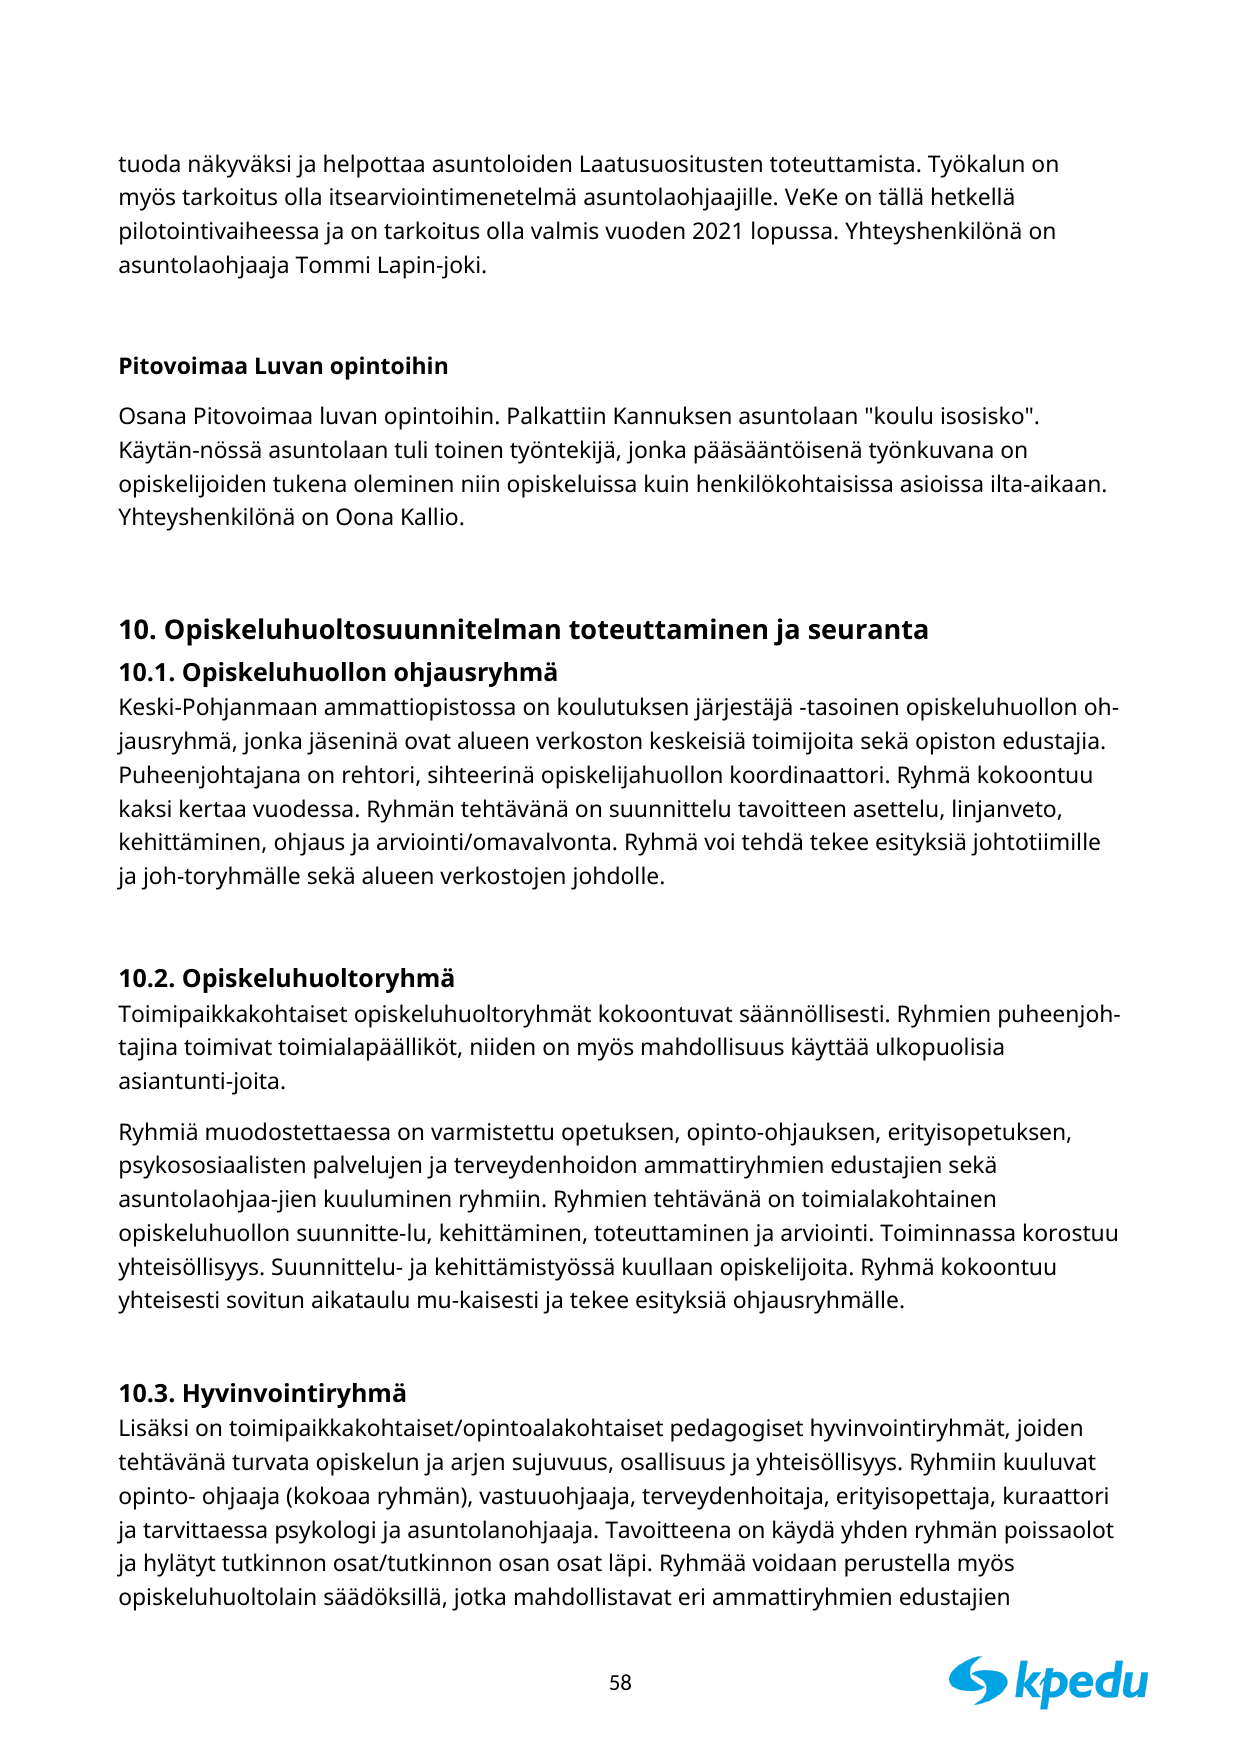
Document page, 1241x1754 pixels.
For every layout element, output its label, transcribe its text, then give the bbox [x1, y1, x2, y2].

subtitle 10.1. Opiskeluhuollon ohjausryhmä [118, 654, 1122, 688]
text Keski-Pohjanmaan ammattiopistossa on koulutuksen järjestäjä -tasoinen opiskeluhuollon oh-jausryhmä, jonka jäseninä ovat alueen verkoston keskeisiä toimijoita sekä opiston edustajia. Puheenjohtajana on rehtori, sihteerinä opiskelijahuollon koordinaattori. Ryhmä kokoontuu kaksi kertaa vuodessa. Ryhmän tehtävänä on suunnittelu tavoitteen asettelu, linjanveto, kehittäminen, ohjaus ja arviointi/omavalvonta. Ryhmä voi tehdä tekee esityksiä johtotiimille ja joh-toryhmälle sekä alueen verkostojen johdolle. [118, 691, 1122, 891]
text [118, 1412, 1122, 1612]
text Pitovoimaa Luvan opintoihin [118, 350, 1122, 381]
text Ryhmiä muodostettaessa on varmistettu opetuksen, opinto-ohjauksen, erityisopetuksen, psykososiaalisten palvelujen ja terveydenhoidon ammattiryhmien edustajien sekä asuntolaohjaa-jien kuuluminen ryhmiin. Ryhmien tehtävänä on toimialakohtainen opiskeluhuollon suunnitte-lu, kehittäminen, toteuttaminen ja arviointi. Toiminnassa korostuu yhteisöllisyys. Suunnittelu- ja kehittämistyössä kuullaan opiskelijoita. Ryhmä kokoontuu yhteisesti sovitun aikataulu mu-kaisesti ja tekee esityksiä ohjausryhmälle. [118, 1116, 1122, 1316]
subtitle 10.2. Opiskeluhuoltoryhmä [118, 961, 1122, 995]
picture [925, 1642, 1187, 1717]
subtitle 10. Opiskeluhuoltosuunnitelman toteuttaminen ja seuranta [118, 611, 1122, 647]
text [118, 148, 1122, 280]
subtitle 10.3. Hyvinvointiryhmä [118, 1376, 1122, 1410]
text Toimipaikkakohtaiset opiskeluhuoltoryhmät kokoontuvat säännöllisesti. Ryhmien puheenjoh-tajina toimivat toimialapäälliköt, niiden on myös mahdollisuus käyttää ulkopuolisia asiantunti-joita. [118, 998, 1122, 1096]
text Osana Pitovoimaa luvan opintoihin. Palkattiin Kannuksen asuntolaan "koulu isosisko". Käytän-nössä asuntolaan tuli toinen työntekijä, jonka pääsääntöisenä työnkuvana on opiskelijoiden tukena oleminen niin opiskeluissa kuin henkilökohtaisissa asioissa ilta-aikaan. Yhteyshenkilönä on Oona Kallio. [118, 400, 1122, 533]
